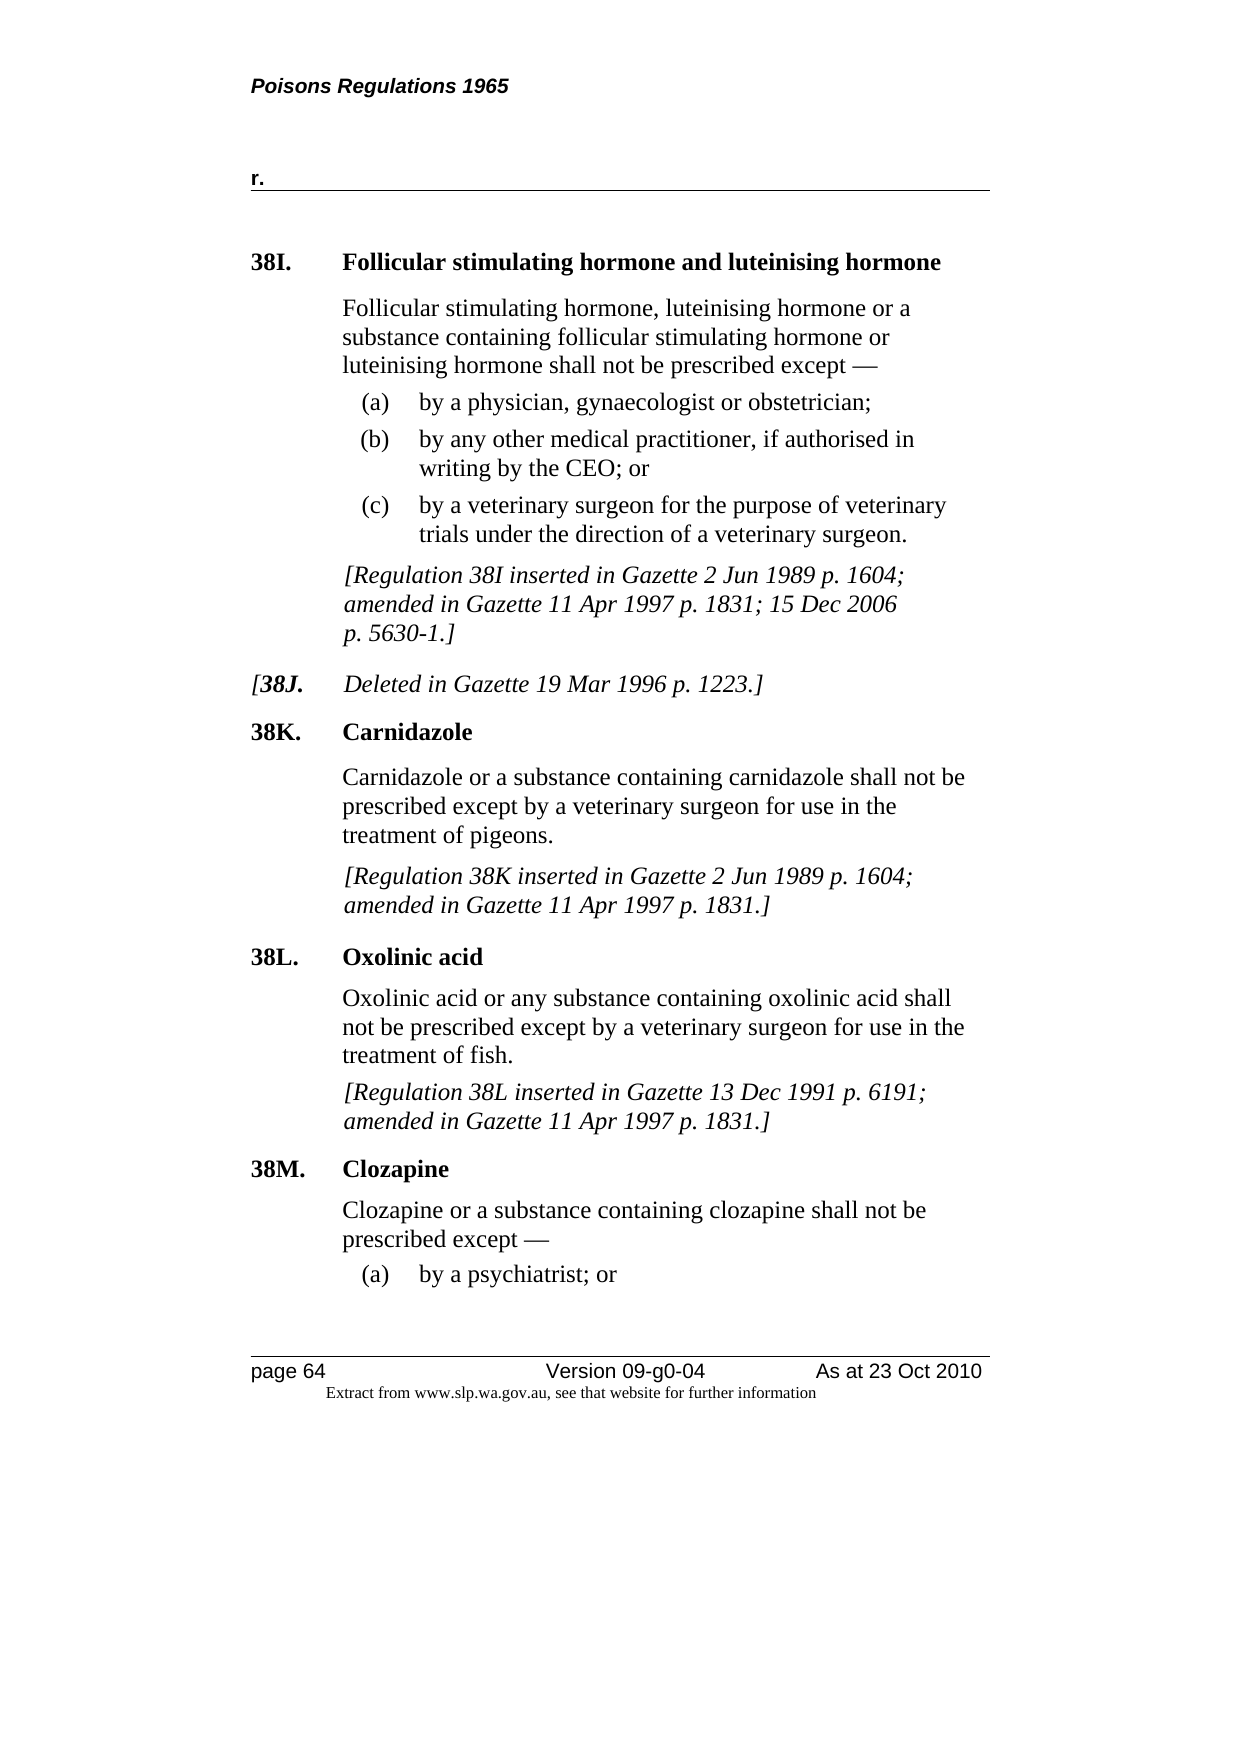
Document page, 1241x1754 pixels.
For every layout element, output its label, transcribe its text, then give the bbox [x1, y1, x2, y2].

text [38J. Deleted in Gazette 19 Mar 1996 p. 1223.] [251, 669, 990, 698]
subtitle 38K. Carnidazole [251, 717, 990, 746]
subtitle 38L. Oxolinic acid [251, 942, 990, 970]
text (a) by a psychiatrist; or [251, 1259, 990, 1287]
text (b) by any other medical practitioner, if authorised in writing by the CEO; or [251, 424, 990, 482]
text Clozapine or a substance containing clozapine shall not be prescribed except — [251, 1195, 990, 1252]
text Carnidazole or a substance containing carnidazole shall not be prescribed except by a veterinary surgeon for use in the treatment of pigeons. [251, 762, 990, 849]
text Oxolinic acid or any substance containing oxolinic acid shall not be prescribed except by a veterinary surgeon for use in the treatment of fish. [251, 983, 990, 1069]
text [Regulation 38L inserted in Gazette 13 Dec 1991 p. 6191; amended in Gazette 11 Apr 1997 p. 1831.] [251, 1077, 990, 1135]
subtitle 38M. Clozapine [251, 1154, 990, 1182]
text [Regulation 38K inserted in Gazette 2 Jun 1989 p. 1604; amended in Gazette 11 Apr 1997 p. 1831.] [251, 861, 990, 919]
subtitle 38I. Follicular stimulating hormone and luteinising hormone [251, 247, 990, 276]
text [Regulation 38I inserted in Gazette 2 Jun 1989 p. 1604; amended in Gazette 11 Apr 1997 p. 1831; 15 Dec 2006 p. 5630-1.] [251, 560, 990, 647]
text Follicular stimulating hormone, luteinising hormone or a substance containing follicular stimulating hormone or luteinising hormone shall not be prescribed except — [251, 293, 990, 379]
text (a) by a physician, gynaecologist or obstetrician; [251, 387, 990, 416]
text (c) by a veterinary surgeon for the purpose of veterinary trials under the direction of a veterinary surgeon. [251, 490, 990, 548]
